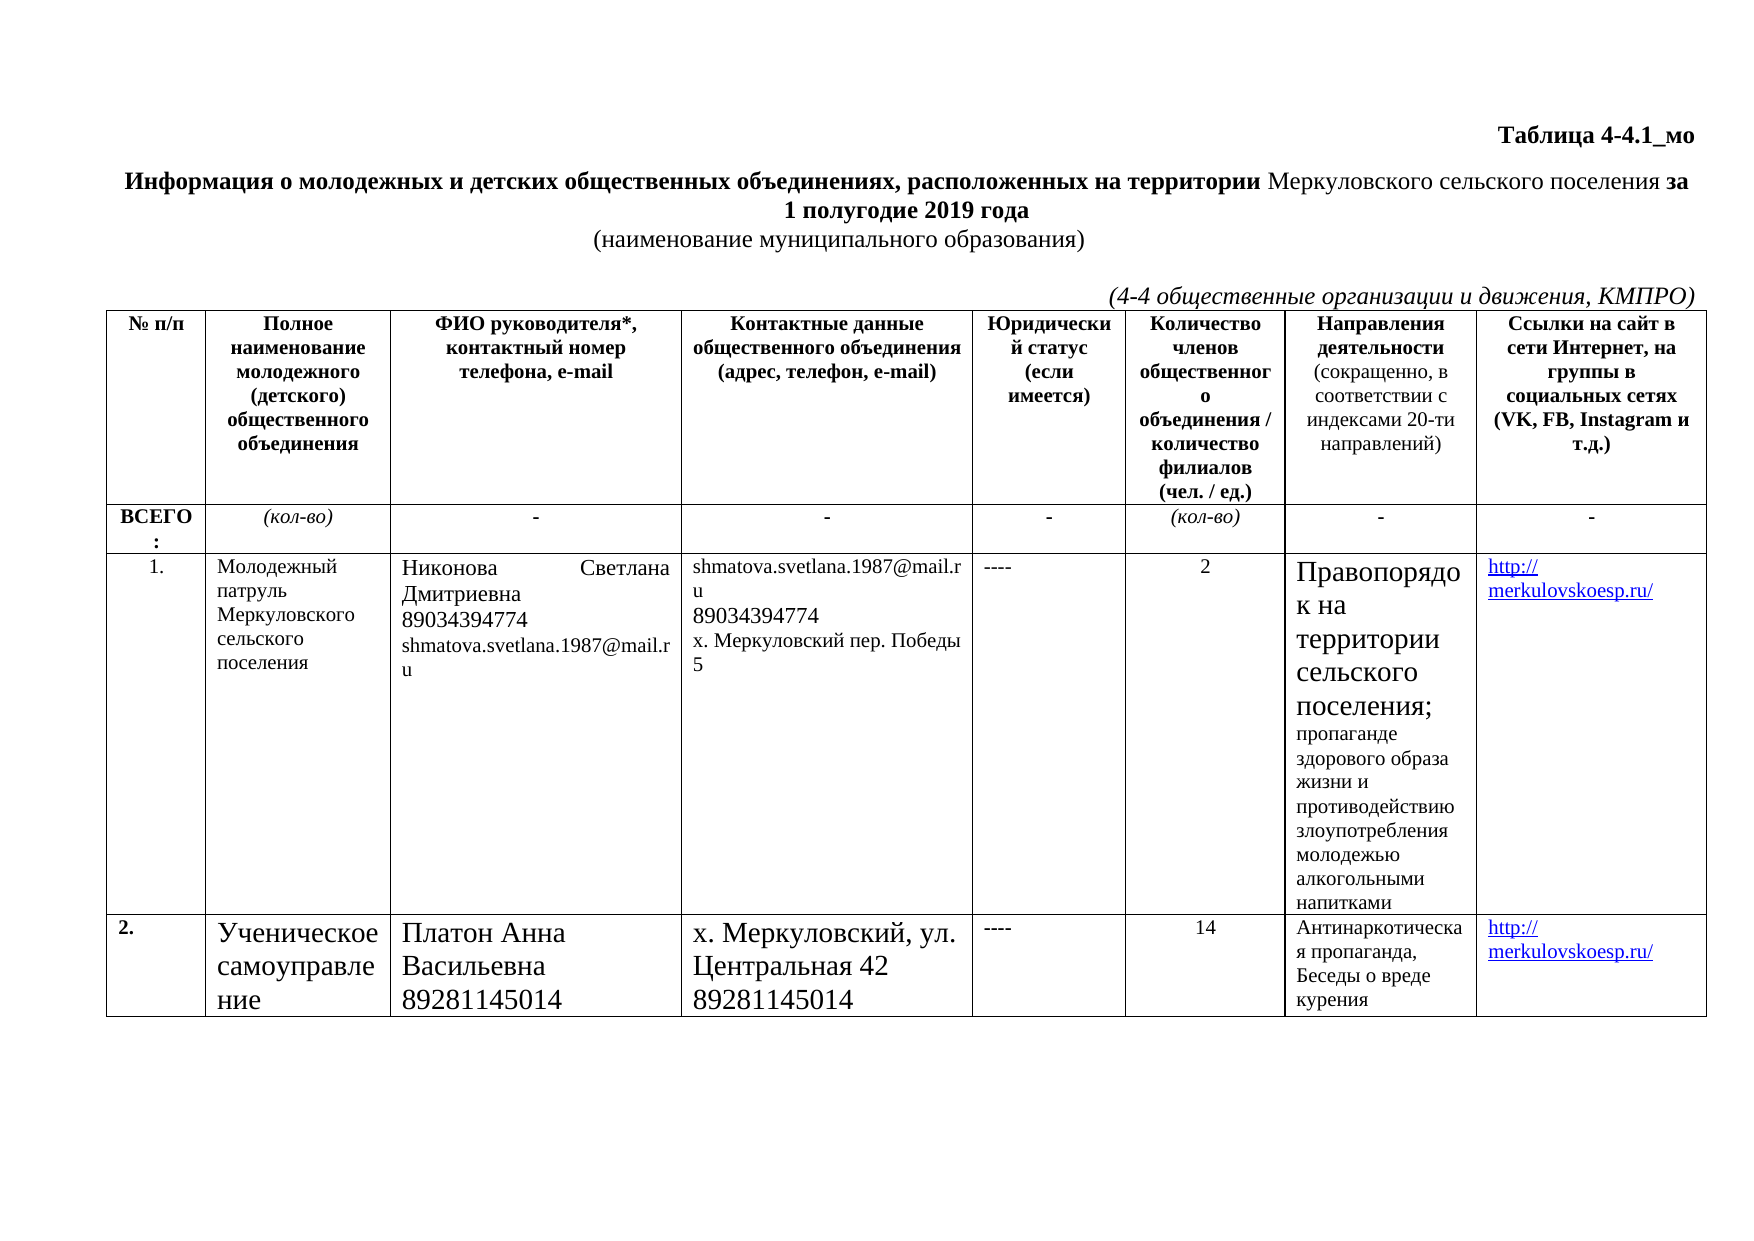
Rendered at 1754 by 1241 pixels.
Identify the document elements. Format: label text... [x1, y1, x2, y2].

table_cell http://merkulovskoesp.ru/ [1477, 554, 1706, 914]
table_cell - [391, 505, 681, 553]
table_cell 2 [1126, 554, 1284, 914]
table_cell Молодежный патруль Меркуловского сельского поселения [206, 554, 390, 914]
table_cell ---- [973, 554, 1125, 914]
table_cell 2. [107, 915, 205, 1016]
table_cell - [1477, 505, 1706, 553]
table_cell (кол-во) [206, 505, 390, 553]
table_header Полное наименование молодежного (детского) общественного объединения [206, 311, 390, 503]
table_cell Правопорядок на территории сельского поселения; пропаганде здорового образа жизни и противодействию злоупотребления молодежью алкогольными напитками [1286, 554, 1476, 914]
table_header Юридический статус (если имеется) [973, 311, 1125, 503]
table_cell Платон Анна Васильевна 89281145014 [391, 915, 681, 1016]
table_header Ссылки на сайт в сети Интернет, на группы в социальных сетях (VK, FB, Instagram и т.д.) [1477, 311, 1706, 503]
table_cell 14 [1126, 915, 1284, 1016]
table_cell Антинаркотическая пропаганда, Беседы о вреде курения [1286, 915, 1476, 1016]
table_cell - [973, 505, 1125, 553]
table_header Направления деятельности (сокращенно, в соответствии с индексами 20-ти направлений) [1286, 311, 1476, 503]
text (4-4 общественные организации и движения, КМПРО) [118, 281, 1695, 310]
table_cell http://merkulovskoesp.ru/ [1477, 915, 1706, 1016]
text Таблица 4-4.1_мо [118, 121, 1695, 149]
text (наименование муниципального образования) [118, 224, 1695, 252]
table_header Контактные данные общественного объединения (адрес, телефон, e-mail) [682, 311, 972, 503]
table_cell ---- [973, 915, 1125, 1016]
table_header № п/п [107, 311, 205, 503]
table_cell - [682, 505, 972, 553]
table_header ФИО руководителя*, контактный номер телефона, e-mail [391, 311, 681, 503]
table_cell Никонова Светлана Дмитриевна 89034394774 shmatova.svetlana.1987@mail.ru [391, 554, 681, 914]
text Информация о молодежных и детских общественных объединениях, расположенных на территории Меркуловского сельского поселения за 1 полугодие 2019 года [118, 166, 1695, 224]
table_cell - [1286, 505, 1476, 553]
table_cell х. Меркуловский, ул. Центральная 42 89281145014 [682, 915, 972, 1016]
table_cell (кол-во) [1126, 505, 1284, 553]
table_cell Ученическое самоуправление [206, 915, 390, 1016]
table_cell shmatova.svetlana.1987@mail.ru 89034394774 х. Меркуловский пер. Победы 5 [682, 554, 972, 914]
table_cell ВСЕГО: [107, 505, 205, 553]
table_header Количество членов общественного объединения / количество филиалов (чел. / ед.) [1126, 311, 1284, 503]
table_cell 1. [107, 554, 205, 914]
